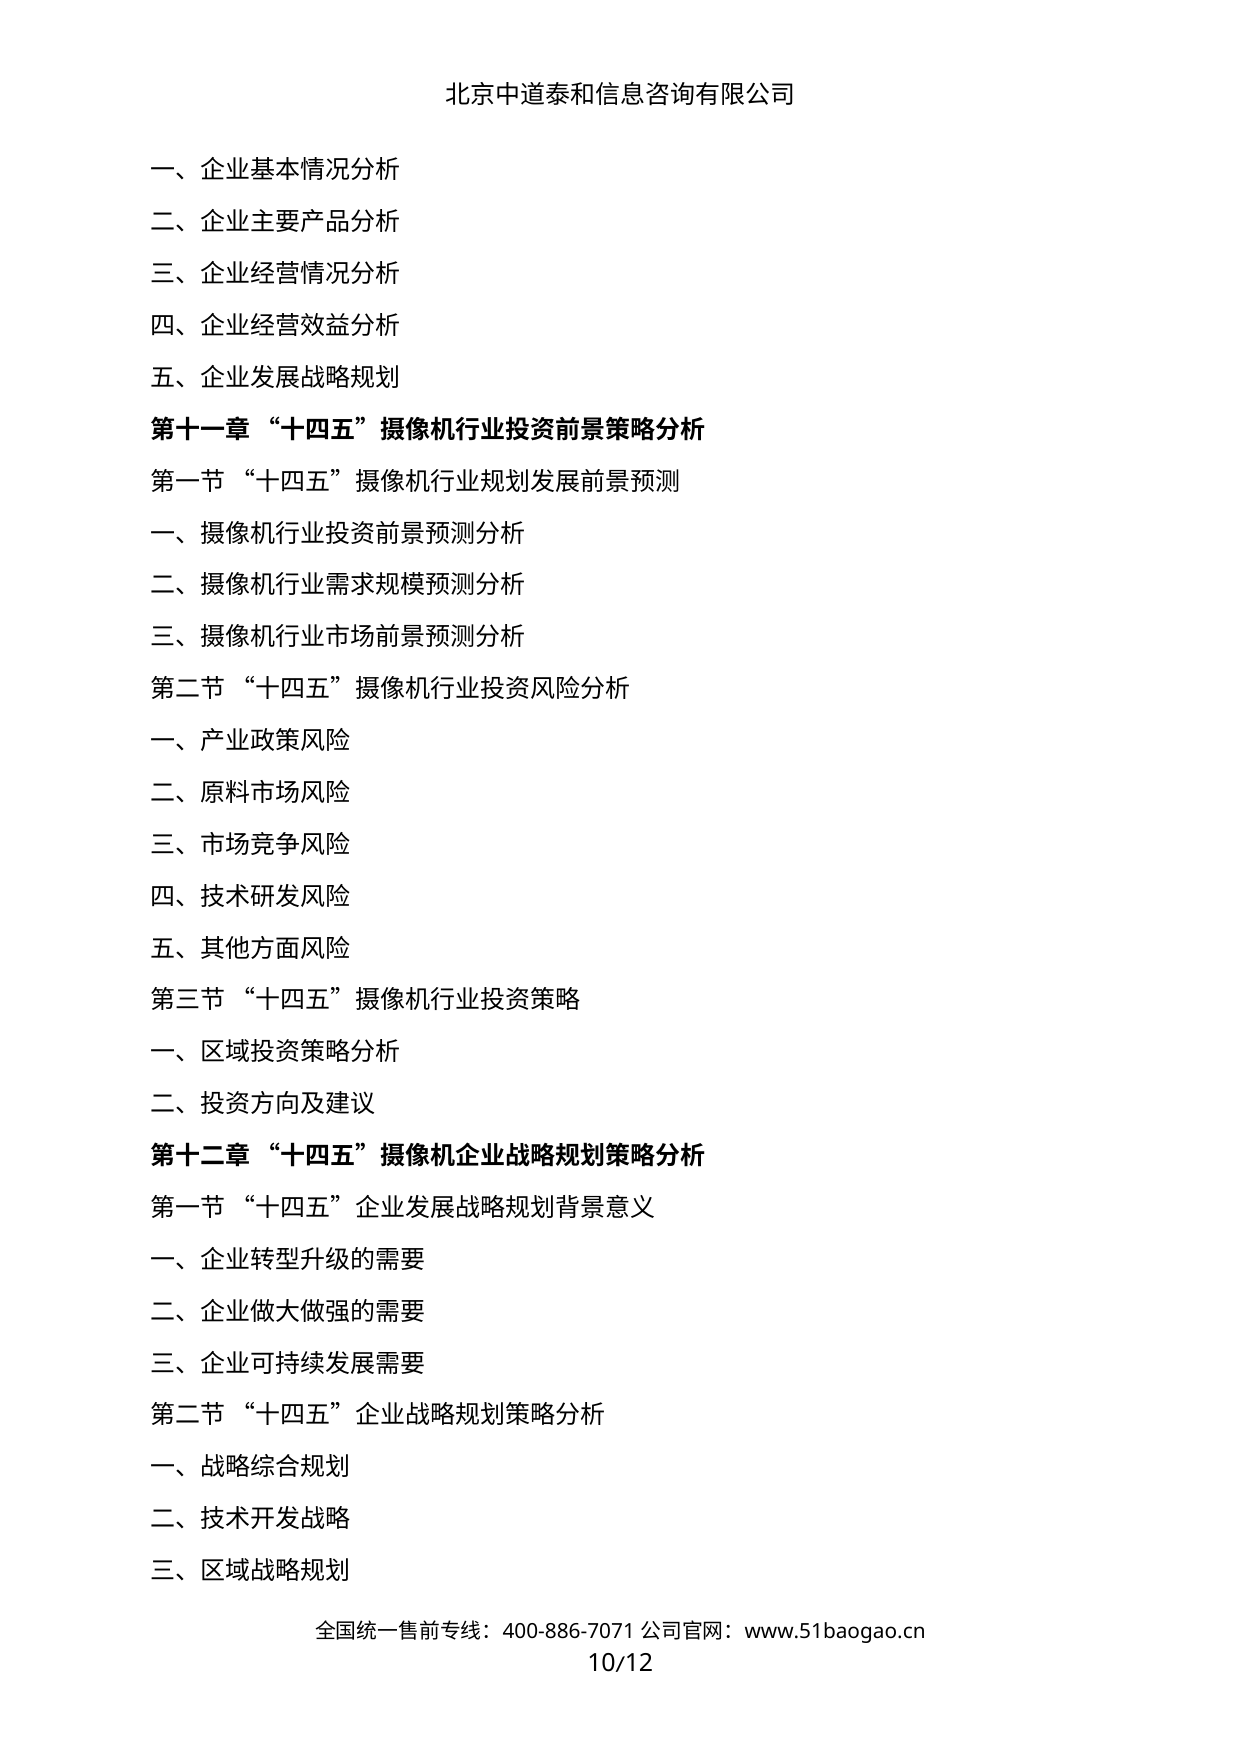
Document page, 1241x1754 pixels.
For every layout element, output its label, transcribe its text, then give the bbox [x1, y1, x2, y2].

text 三、企业经营情况分析 [150, 254, 1090, 290]
text 第十一章 “十四五”摄像机行业投资前景策略分析 [150, 409, 1090, 446]
text 二、技术开发战略 [150, 1499, 1090, 1535]
text 第十二章 “十四五”摄像机企业战略规划策略分析 [150, 1136, 1090, 1172]
text 四、技术研发风险 [150, 876, 1090, 912]
text 一、摄像机行业投资前景预测分析 [150, 513, 1090, 549]
text 第二节 “十四五”企业战略规划策略分析 [150, 1395, 1090, 1431]
text 三、区域战略规划 [150, 1551, 1090, 1587]
text 第三节 “十四五”摄像机行业投资策略 [150, 980, 1090, 1016]
text 第一节 “十四五”摄像机行业规划发展前景预测 [150, 461, 1090, 497]
text 二、企业做大做强的需要 [150, 1291, 1090, 1327]
text 五、企业发展战略规划 [150, 357, 1090, 394]
text 三、企业可持续发展需要 [150, 1343, 1090, 1379]
text 二、投资方向及建议 [150, 1084, 1090, 1120]
text 一、企业转型升级的需要 [150, 1239, 1090, 1276]
text 四、企业经营效益分析 [150, 306, 1090, 342]
text 三、摄像机行业市场前景预测分析 [150, 617, 1090, 653]
text 第一节 “十四五”企业发展战略规划背景意义 [150, 1187, 1090, 1224]
text 三、市场竞争风险 [150, 824, 1090, 861]
text 二、原料市场风险 [150, 772, 1090, 809]
text 一、战略综合规划 [150, 1447, 1090, 1483]
text 第二节 “十四五”摄像机行业投资风险分析 [150, 669, 1090, 705]
text 一、区域投资策略分析 [150, 1032, 1090, 1068]
text 一、企业基本情况分析 [150, 150, 1090, 186]
text 二、摄像机行业需求规模预测分析 [150, 565, 1090, 601]
text 五、其他方面风险 [150, 928, 1090, 964]
text 二、企业主要产品分析 [150, 202, 1090, 238]
text 一、产业政策风险 [150, 721, 1090, 757]
